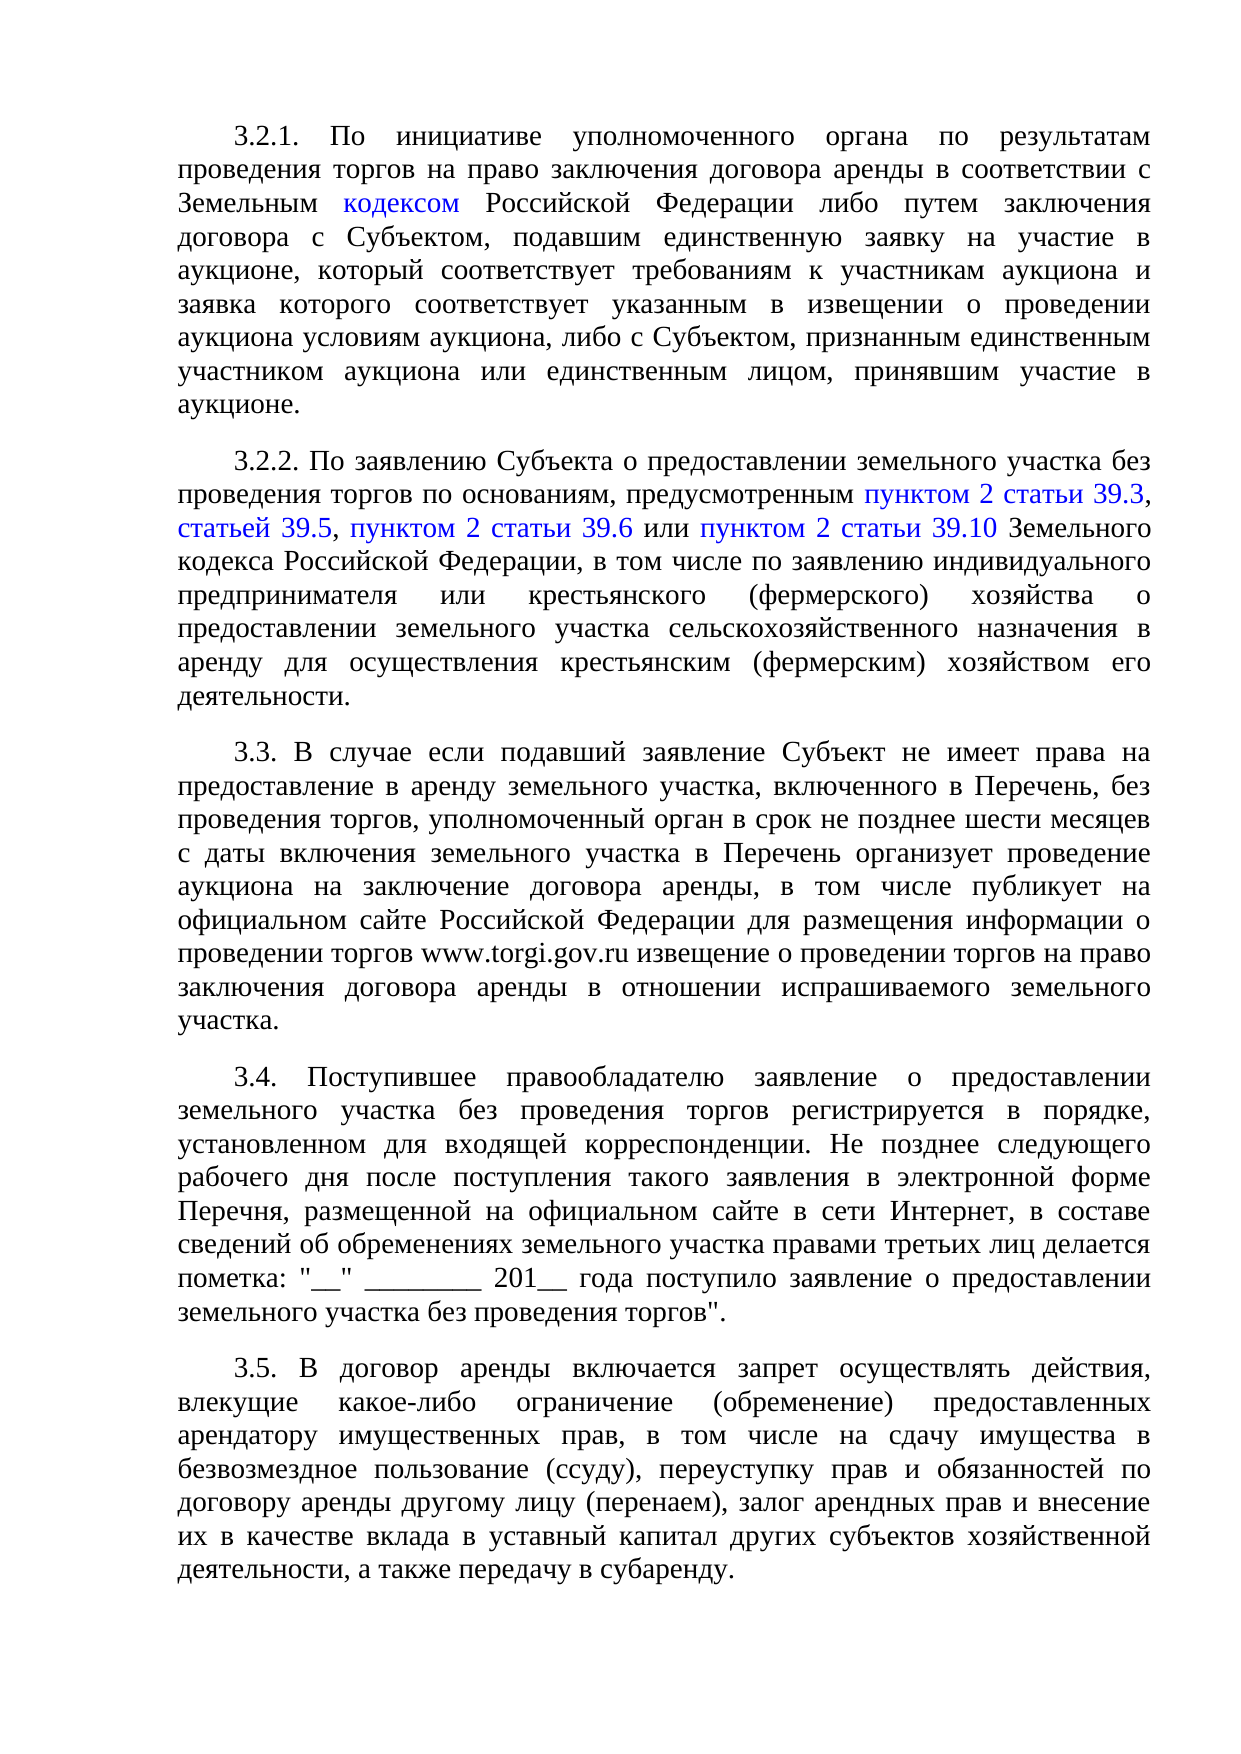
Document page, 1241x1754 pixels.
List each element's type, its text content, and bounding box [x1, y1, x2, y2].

text 3.3. В случае если подавший заявление Субъект не имеет права на предоставление в аренду земельного участка, включенного в Перечень, без проведения торгов, уполномоченный орган в срок не позднее шести месяцев с даты включения земельного участка в Перечень организует проведение аукциона на заключение договора аренды, в том числе публикует на официальном сайте Российской Федерации для размещения информации о проведении торгов www.torgi.gov.ru извещение о проведении торгов на право заключения договора аренды в отношении испрашиваемого земельного участка. [177, 734, 1152, 1036]
text 3.2.1. По инициативе уполномоченного органа по результатам проведения торгов на право заключения договора аренды в соответствии с Земельным кодексом Российской Федерации либо путем заключения договора с Субъектом, подавшим единственную заявку на участие в аукционе, который соответствует требованиям к участникам аукциона и заявка которого соответствует указанным в извещении о проведении аукциона условиям аукциона, либо с Субъектом, признанным единственным участником аукциона или единственным лицом, принявшим участие в аукционе. [177, 118, 1152, 420]
text 3.2.2. По заявлению Субъекта о предоставлении земельного участка без проведения торгов по основаниям, предусмотренным пунктом 2 статьи 39.3, статьей 39.5, пунктом 2 статьи 39.6 или пунктом 2 статьи 39.10 Земельного кодекса Российской Федерации, в том числе по заявлению индивидуального предпринимателя или крестьянского (фермерского) хозяйства о предоставлении земельного участка сельскохозяйственного назначения в аренду для осуществления крестьянским (фермерским) хозяйством его деятельности. [177, 443, 1152, 711]
text 3.5. В договор аренды включается запрет осуществлять действия, влекущие какое-либо ограничение (обременение) предоставленных арендатору имущественных прав, в том числе на сдачу имущества в безвозмездное пользование (ссуду), переуступку прав и обязанностей по договору аренды другому лицу (перенаем), залог арендных прав и внесение их в качестве вклада в уставный капитал других субъектов хозяйственной деятельности, а также передачу в субаренду. [177, 1350, 1152, 1585]
text 3.4. Поступившее правообладателю заявление о предоставлении земельного участка без проведения торгов регистрируется в порядке, установленном для входящей корреспонденции. Не позднее следующего рабочего дня после поступления такого заявления в электронной форме Перечня, размещенной на официальном сайте в сети Интернет, в составе сведений об обременениях земельного участка правами третьих лиц делается пометка: "__" ________ 201__ года поступило заявление о предоставлении земельного участка без проведения торгов". [177, 1059, 1152, 1327]
